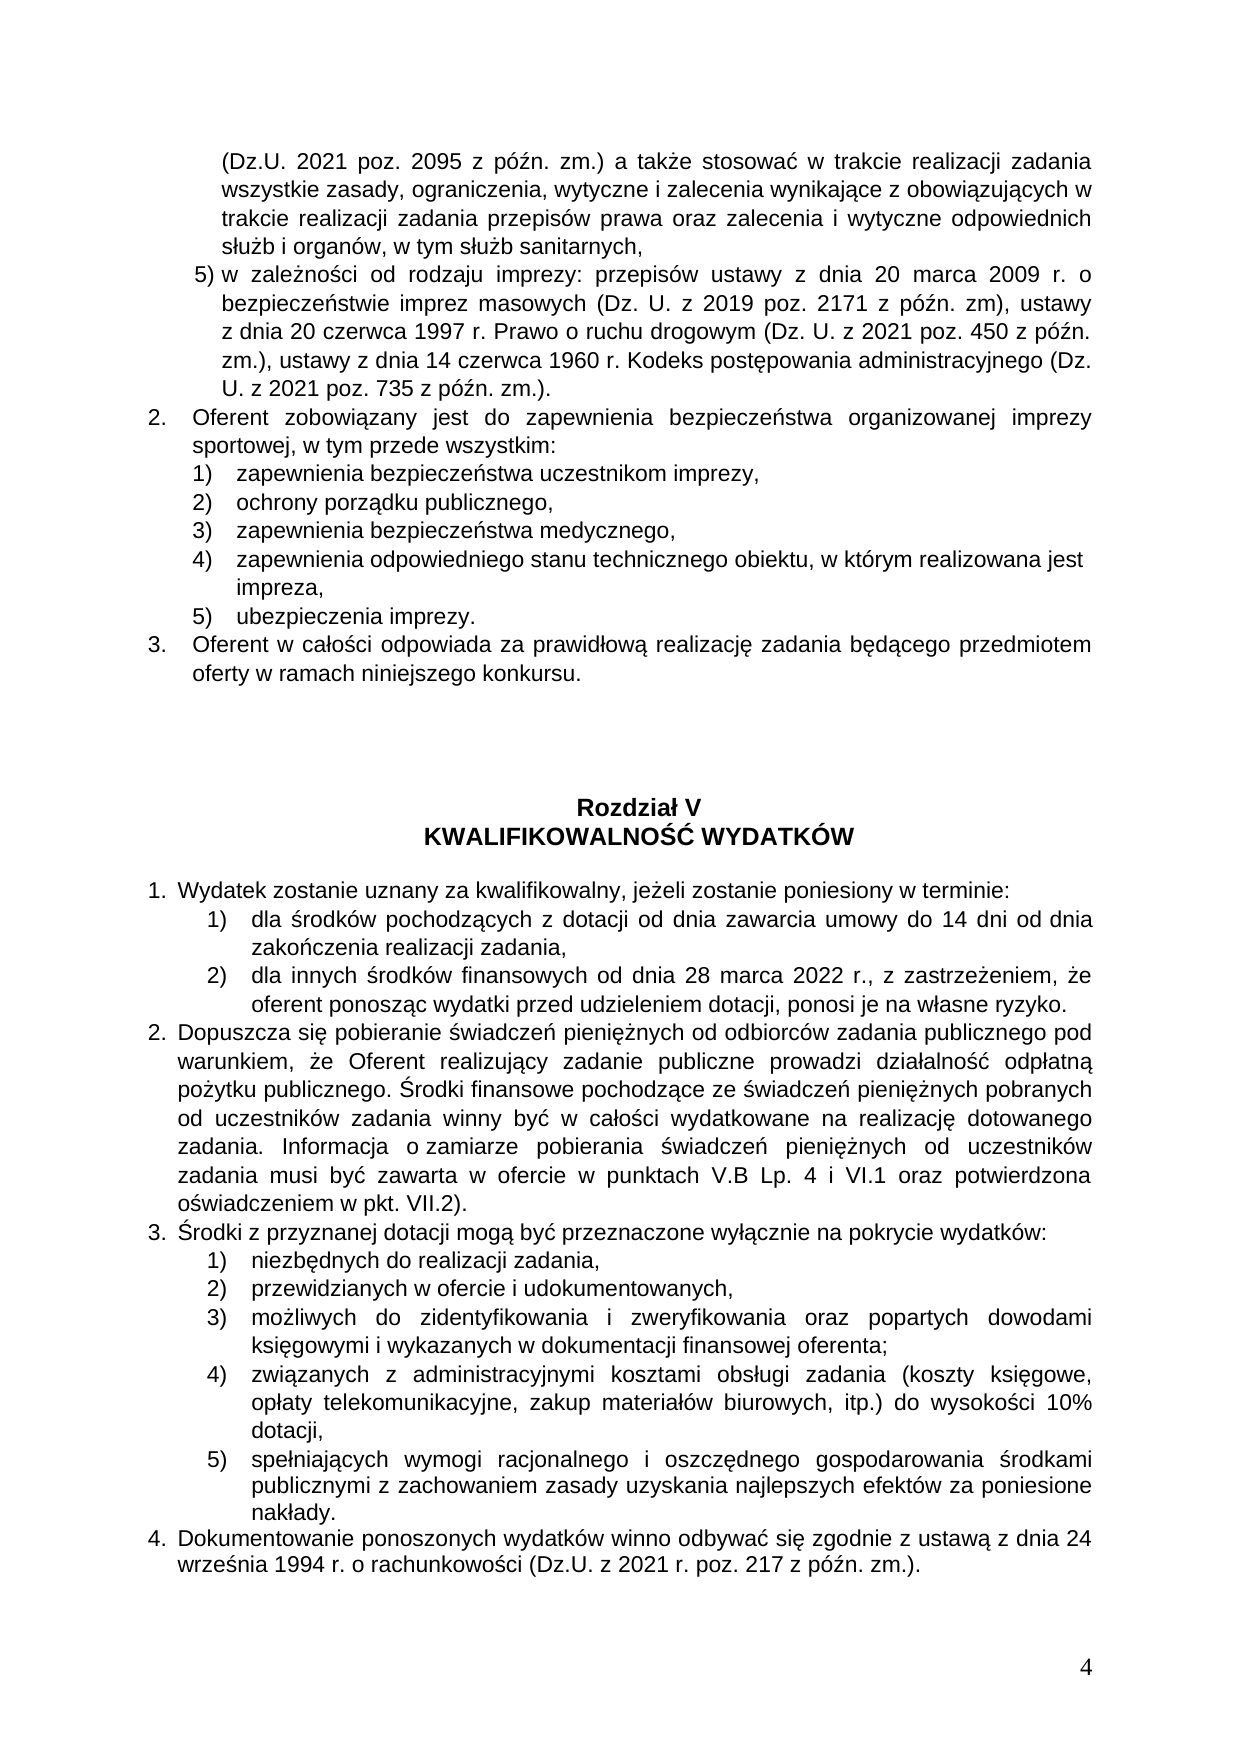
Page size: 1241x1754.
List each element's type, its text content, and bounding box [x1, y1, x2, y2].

list dla innych środków finansowych od dnia 28 marca 2022 r., z zastrzeżeniem, że oferent ponosząc wydatki przed udzieleniem dotacji, ponosi je na własne ryzyko. [207, 962, 1093, 1017]
list możliwych do zidentyfikowania i zweryfikowania oraz popartych dowodami księgowymi i wykazanych w dokumentacji finansowej oferenta; [207, 1304, 1093, 1358]
list spełniających wymogi racjonalnego i oszczędnego gospodarowania środkami publicznymi z zachowaniem zasady uzyskania najlepszych efektów za poniesione nakłady. [207, 1446, 1093, 1525]
list Dopuszcza się pobieranie świadczeń pieniężnych od odbiorców zadania publicznego pod warunkiem, że Oferent realizujący zadanie publiczne prowadzi działalność odpłatną pożytku publicznego. Środki finansowe pochodzące ze świadczeń pieniężnych pobranych od uczestników zadania winny być w całości wydatkowane na realizację dotowanego zadania. Informacja o zamiarze pobierania świadczeń pieniężnych od uczestników zadania musi być zawarta w ofercie w punktach V.B Lp. 4 i VI.1 oraz potwierdzona oświadczeniem w pkt. VII.2). [148, 1019, 1093, 1216]
list związanych z administracyjnymi kosztami obsługi zadania (koszty księgowe, opłaty telekomunikacyjne, zakup materiałów biurowych, itp.) do wysokości 10% dotacji, [207, 1361, 1093, 1444]
list przewidzianych w ofercie i udokumentowanych, [207, 1275, 1093, 1302]
list dla środków pochodzących z dotacji od dnia zawarcia umowy do 14 dni od dnia zakończenia realizacji zadania, [207, 906, 1093, 960]
list w zależności od rodzaju imprezy: przepisów ustawy z dnia 20 marca 2009 r. o bezpieczeństwie imprez masowych (Dz. U. z 2019 poz. 2171 z późn. zm), ustawy z dnia 20 czerwca 1997 r. Prawo o ruchu drogowym (Dz. U. z 2021 poz. 450 z późn. zm.), ustawy z dnia 14 czerwca 1960 r. Kodeks postępowania administracyjnego (Dz. U. z 2021 poz. 735 z późn. zm.). [194, 261, 1093, 401]
list Oferent zobowiązany jest do zapewnienia bezpieczeństwa organizowanej imprezy sportowej, w tym przede wszystkim: [148, 403, 1093, 458]
list Oferent w całości odpowiada za prawidłową realizację zadania będącego przedmiotem oferty w ramach niniejszego konkursu. [148, 631, 1093, 686]
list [194, 148, 1093, 259]
list Dokumentowanie ponoszonych wydatków winno odbywać się zgodnie z ustawą z dnia 24 września 1994 r. o rachunkowości (Dz.U. z 2021 r. poz. 217 z późn. zm.). [148, 1525, 1093, 1578]
list ubezpieczenia imprezy. [192, 603, 1093, 629]
list Wydatek zostanie uznany za kwalifikowalny, jeżeli zostanie poniesiony w terminie: [148, 877, 1093, 903]
list niezbędnych do realizacji zadania, [207, 1247, 1093, 1273]
text Rozdział V [185, 793, 1093, 822]
list zapewnienia bezpieczeństwa uczestnikom imprezy, [192, 460, 1093, 487]
text KWALIFIKOWALNOŚĆ WYDATKÓW [185, 822, 1093, 851]
list zapewnienia odpowiedniego stanu technicznego obiektu, w którym realizowana jest impreza, [192, 546, 1093, 601]
list ochrony porządku publicznego, [192, 489, 1093, 515]
list zapewnienia bezpieczeństwa medycznego, [192, 517, 1093, 544]
list Środki z przyznanej dotacji mogą być przeznaczone wyłącznie na pokrycie wydatków: [148, 1218, 1093, 1245]
